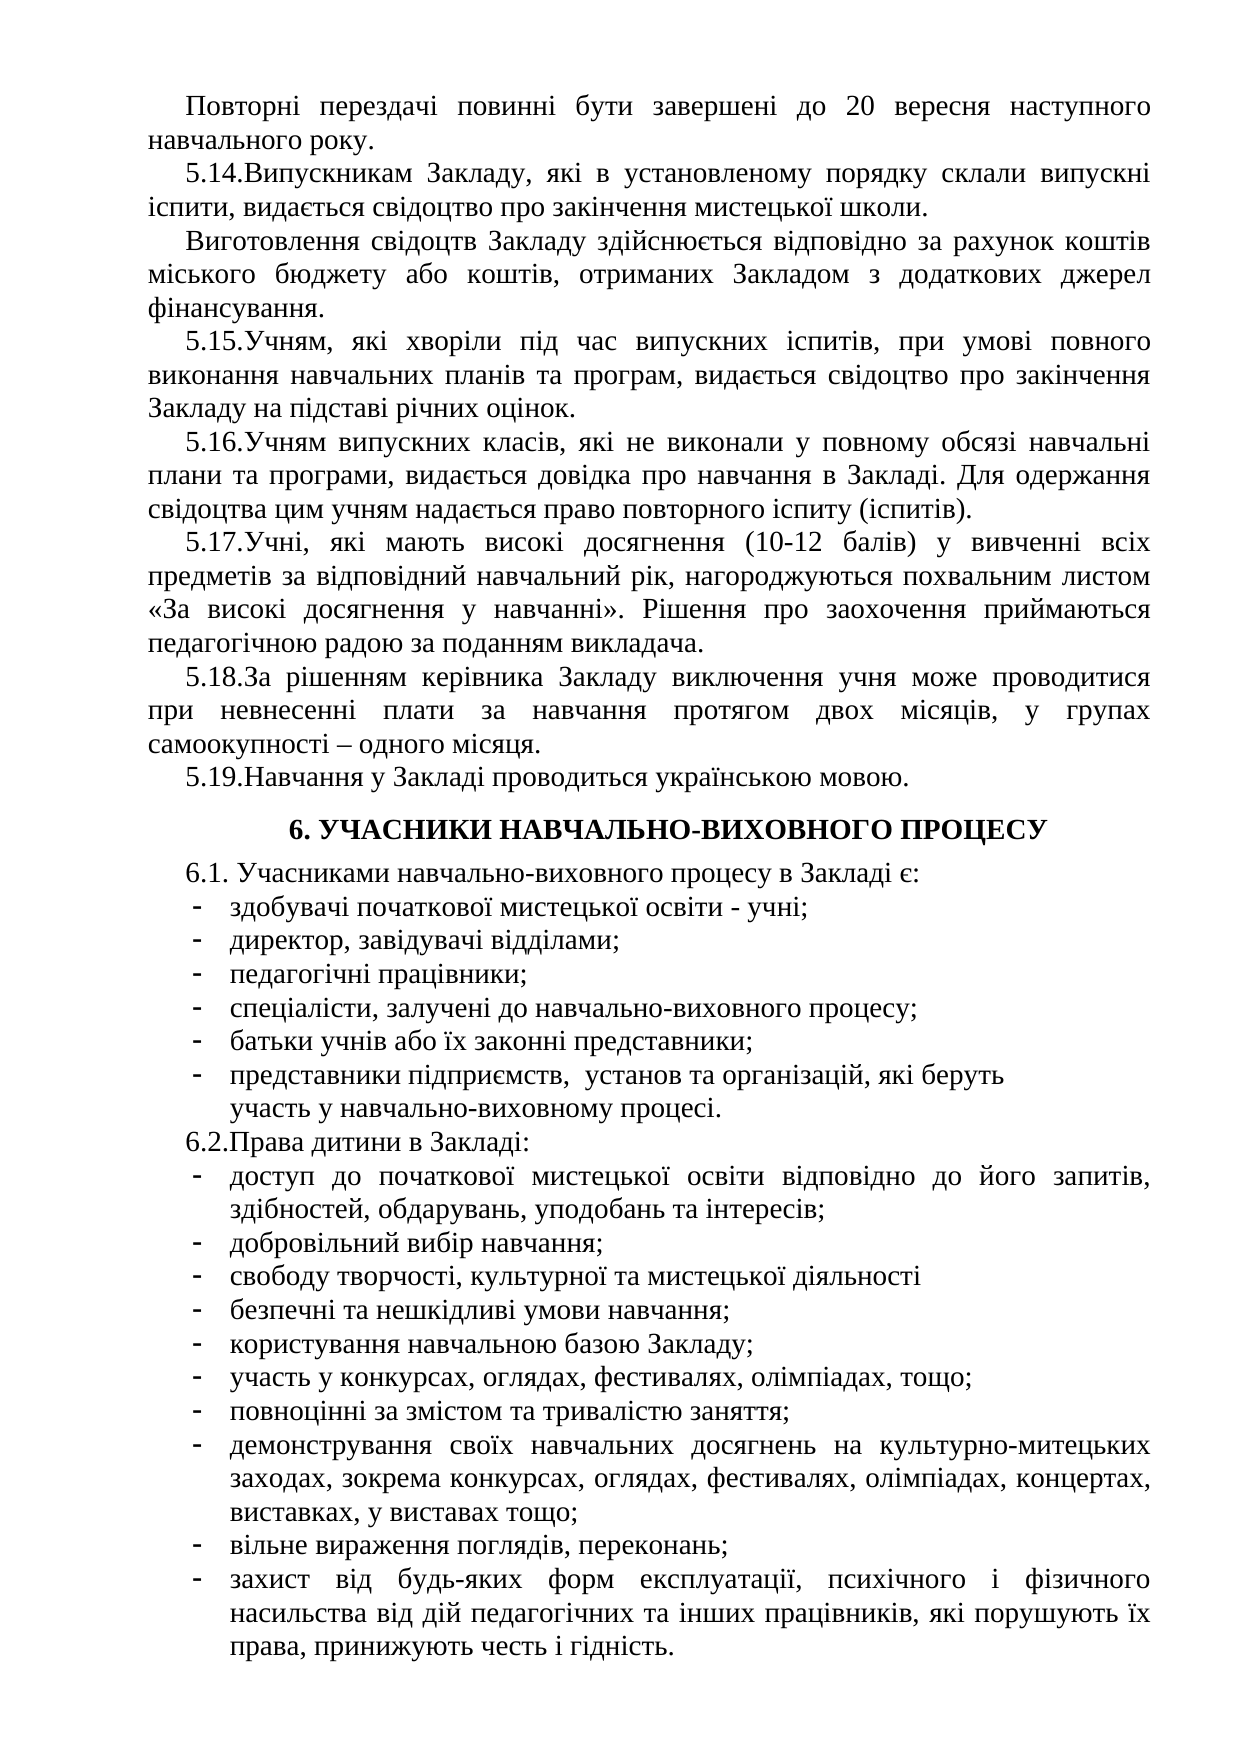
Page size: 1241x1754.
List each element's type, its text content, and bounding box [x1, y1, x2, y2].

text 5.19.Навчання у Закладі проводиться українською мовою. [148, 759, 1152, 793]
text 5.16.Учням випускних класів, які не виконали у повному обсязі навчальні плани та програми, видається довідка про навчання в Закладі. Для одержання свідоцтва цим учням надається право повторного іспиту (іспитів). [148, 424, 1152, 524]
text Виготовлення свідоцтв Закладу здійснюється відповідно за рахунок коштів міського бюджету або коштів, отриманих Закладом з додаткових джерел фінансування. [148, 223, 1152, 323]
list захист від будь-яких форм експлуатації, психічного і фізичного насильства від дій педагогічних та інших працівників, які порушують їх права, принижують честь і гідність. [192, 1561, 1152, 1662]
text 6.1. Учасниками навчально-виховного процесу в Закладі є: [148, 855, 1152, 889]
list участь у конкурсах, оглядах, фестивалях, олімпіадах, тощо; [192, 1359, 1152, 1393]
list свободу творчості, культурної та мистецької діяльності [192, 1258, 1152, 1292]
text 6. УЧАСНИКИ НАВЧАЛЬНО-ВИХОВНОГО ПРОЦЕСУ [148, 812, 1152, 846]
text участь у навчально-виховному процесі. [154, 1091, 1152, 1124]
text 5.17.Учні, які мають високі досягнення (10-12 балів) у вивченні всіх предметів за відповідний навчальний рік, нагороджуються похвальним листом «За високі досягнення у навчанні». Рішення про заохочення приймаються педагогічною радою за поданням викладача. [148, 524, 1152, 659]
list спеціалісти, залучені до навчально-виховного процесу; [192, 990, 1152, 1023]
list користування навчальною базою Закладу; [192, 1326, 1152, 1359]
list батьки учнів або їх законні представники; [192, 1023, 1152, 1057]
list добровільний вибір навчання; [192, 1225, 1152, 1258]
text 5.14.Випускникам Закладу, які в установленому порядку склали випускні іспити, видається свідоцтво про закінчення мистецької школи. [148, 156, 1152, 223]
list здобувачі початкової мистецької освіти - учні; [192, 889, 1152, 922]
list педагогічні працівники; [192, 956, 1152, 990]
text 6.2.Права дитини в Закладі: [148, 1124, 1152, 1158]
list повноцінні за змістом та тривалістю заняття; [192, 1393, 1152, 1427]
text Повторні перездачі повинні бути завершені до 20 вересня наступного навчального року. [148, 88, 1152, 156]
text 5.15.Учням, які хворіли під час випускних іспитів, при умові повного виконання навчальних планів та програм, видається свідоцтво про закінчення Закладу на підставі річних оцінок. [148, 323, 1152, 424]
list представники підприємств, установ та організацій, які беруть [192, 1057, 1152, 1091]
list доступ до початкової мистецької освіти відповідно до його запитів, здібностей, обдарувань, уподобань та інтересів; [192, 1158, 1152, 1225]
text 5.18.За рішенням керівника Закладу виключення учня може проводитися при невнесенні плати за навчання протягом двох місяців, у групах самоокупності – одного місяця. [148, 659, 1152, 759]
list безпечні та нешкідливі умови навчання; [192, 1292, 1152, 1326]
list вільне вираження поглядів, переконань; [192, 1527, 1152, 1561]
list директор, завідувачі відділами; [192, 922, 1152, 956]
list демонстрування своїх навчальних досягнень на культурно-митецьких заходах, зокрема конкурсах, оглядах, фестивалях, олімпіадах, концертах, виставках, у виставах тощо; [192, 1427, 1152, 1527]
